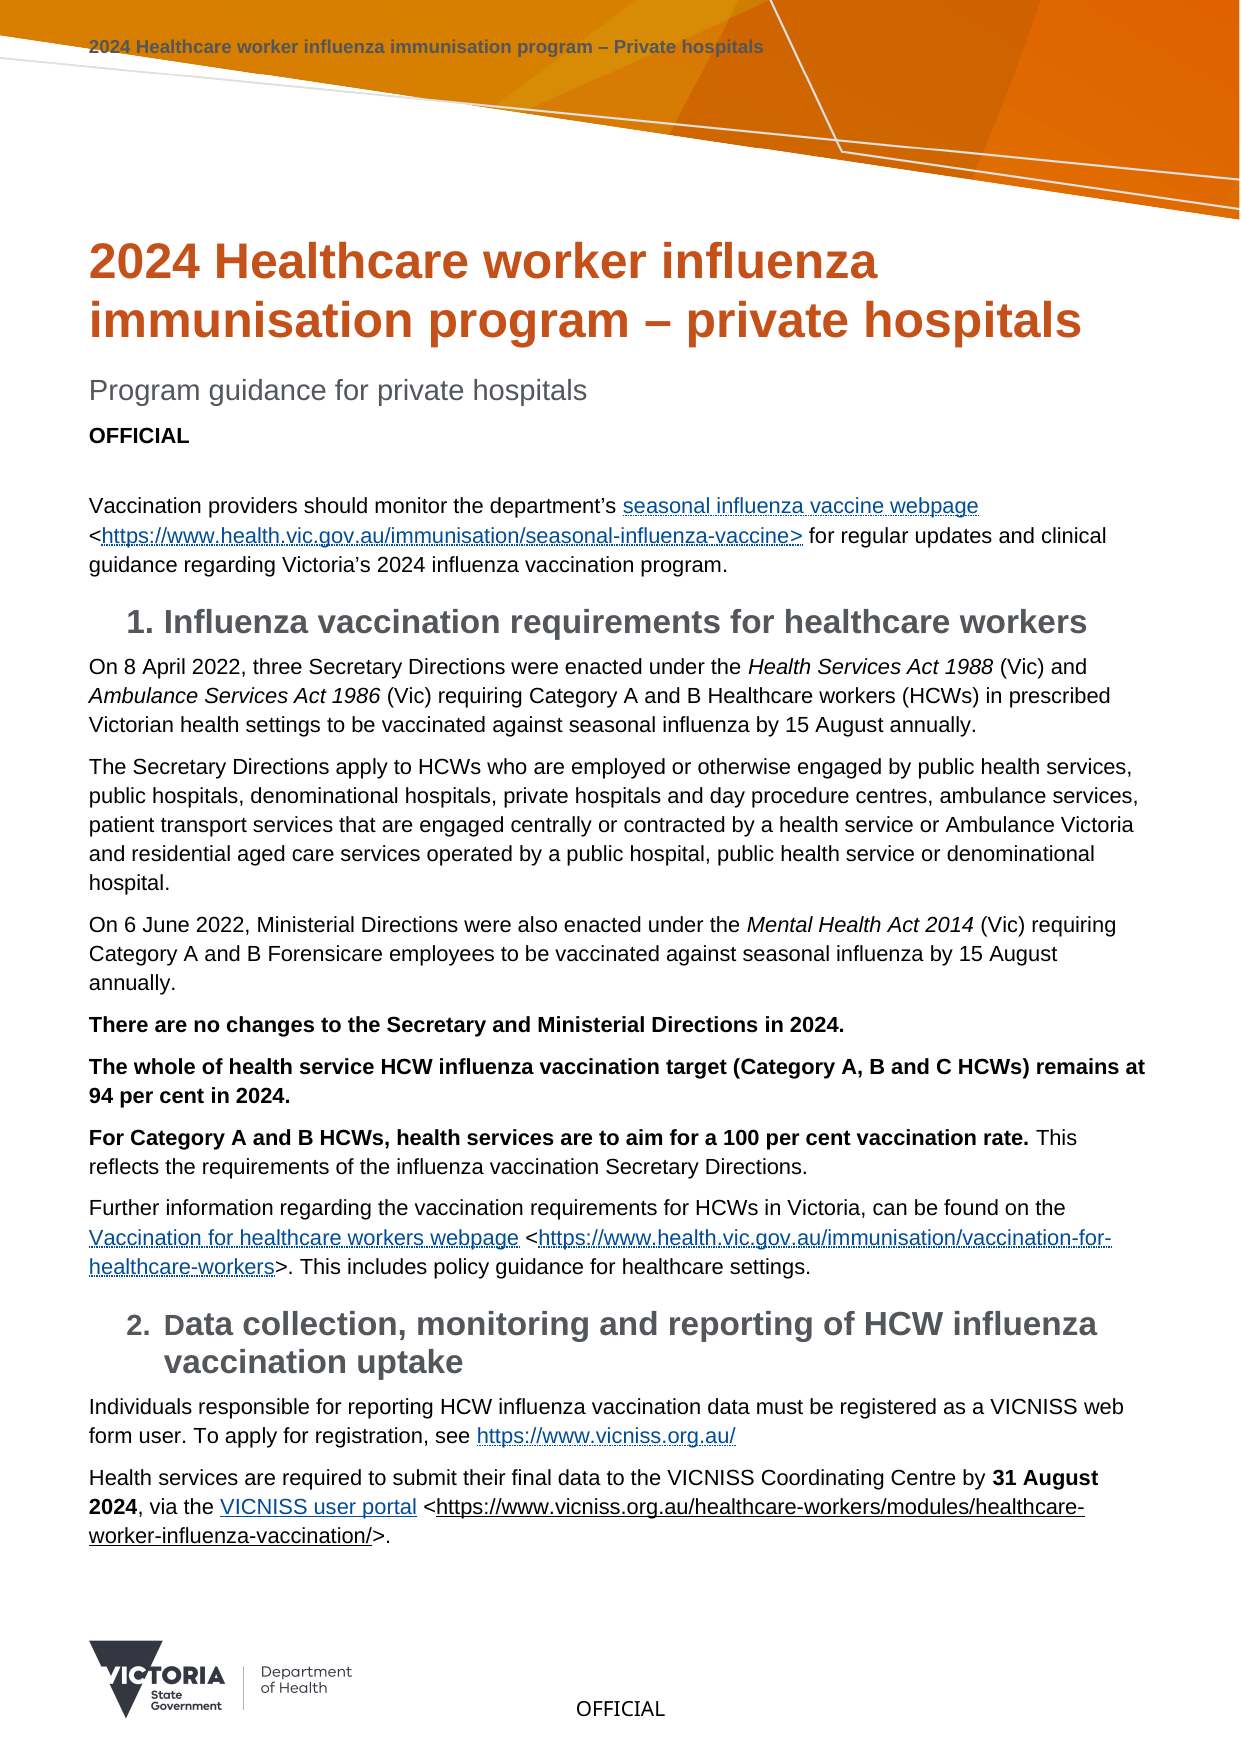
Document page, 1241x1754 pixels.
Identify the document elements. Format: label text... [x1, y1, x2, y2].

text On 6 June 2022, Ministerial Directions were also enacted under the Mental Health Act 2014 (Vic) requiring Category A and B Forensicare employees to be vaccinated against seasonal influenza by 15 August annually. [89, 908, 1152, 996]
text Further information regarding the vaccination requirements for HCWs in Victoria, can be found on the Vaccination for healthcare workers webpage <https://www.health.vic.gov.au/immunisation/vaccination-for-healthcare-workers>. This includes policy guidance for healthcare settings. [89, 1191, 1152, 1279]
text Vaccination providers should monitor the department’s seasonal influenza vaccine webpage <https://www.health.vic.gov.au/immunisation/seasonal-influenza-vaccine> for regular updates and clinical guidance regarding Victoria’s 2024 influenza vaccination program. [89, 489, 1152, 577]
text Health services are required to submit their final data to the VICNISS Coordinating Centre by 31 August 2024, via the VICNISS user portal <https://www.vicniss.org.au/healthcare-workers/modules/healthcare-worker-influenza-vaccination/>. [89, 1461, 1152, 1548]
text There are no changes to the Secretary and Ministerial Directions in 2024. [89, 1008, 1152, 1037]
text The whole of health service HCW influenza vaccination target (Category A, B and C HCWs) remains at 94 per cent in 2024. [89, 1050, 1152, 1108]
subtitle Data collection, monitoring and reporting of HCW influenza vaccination uptake [126, 1304, 1152, 1381]
table_header 2024 Healthcare worker influenza immunisation program – private hospitals [89, 71, 1167, 372]
table_cell Program guidance for private hospitals [89, 373, 1167, 418]
picture [0, 0, 1240, 223]
text For Category A and B HCWs, health services are to aim for a 100 per cent vaccination rate. This reflects the requirements of the influenza vaccination Secretary Directions. [89, 1121, 1152, 1179]
subtitle Influenza vaccination requirements for healthcare workers [126, 602, 1152, 640]
text The Secretary Directions apply to HCWs who are employed or otherwise engaged by public health services, public hospitals, denominational hospitals, private hospitals and day procedure centres, ambulance services, patient transport services that are engaged centrally or contracted by a health service or Ambulance Victoria and residential aged care services operated by a public hospital, public health service or denominational hospital. [89, 750, 1152, 896]
picture [0, 1595, 1241, 1754]
text On 8 April 2022, three Secretary Directions were enacted under the Health Services Act 1988 (Vic) and Ambulance Services Act 1986 (Vic) requiring Category A and B Healthcare workers (HCWs) in prescribed Victorian health settings to be vaccinated against seasonal influenza by 15 August annually. [89, 650, 1152, 737]
table_cell [89, 419, 1167, 448]
text Individuals responsible for reporting HCW influenza vaccination data must be registered as a VICNISS web form user. To apply for registration, see https://www.vicniss.org.au/ [89, 1390, 1152, 1448]
